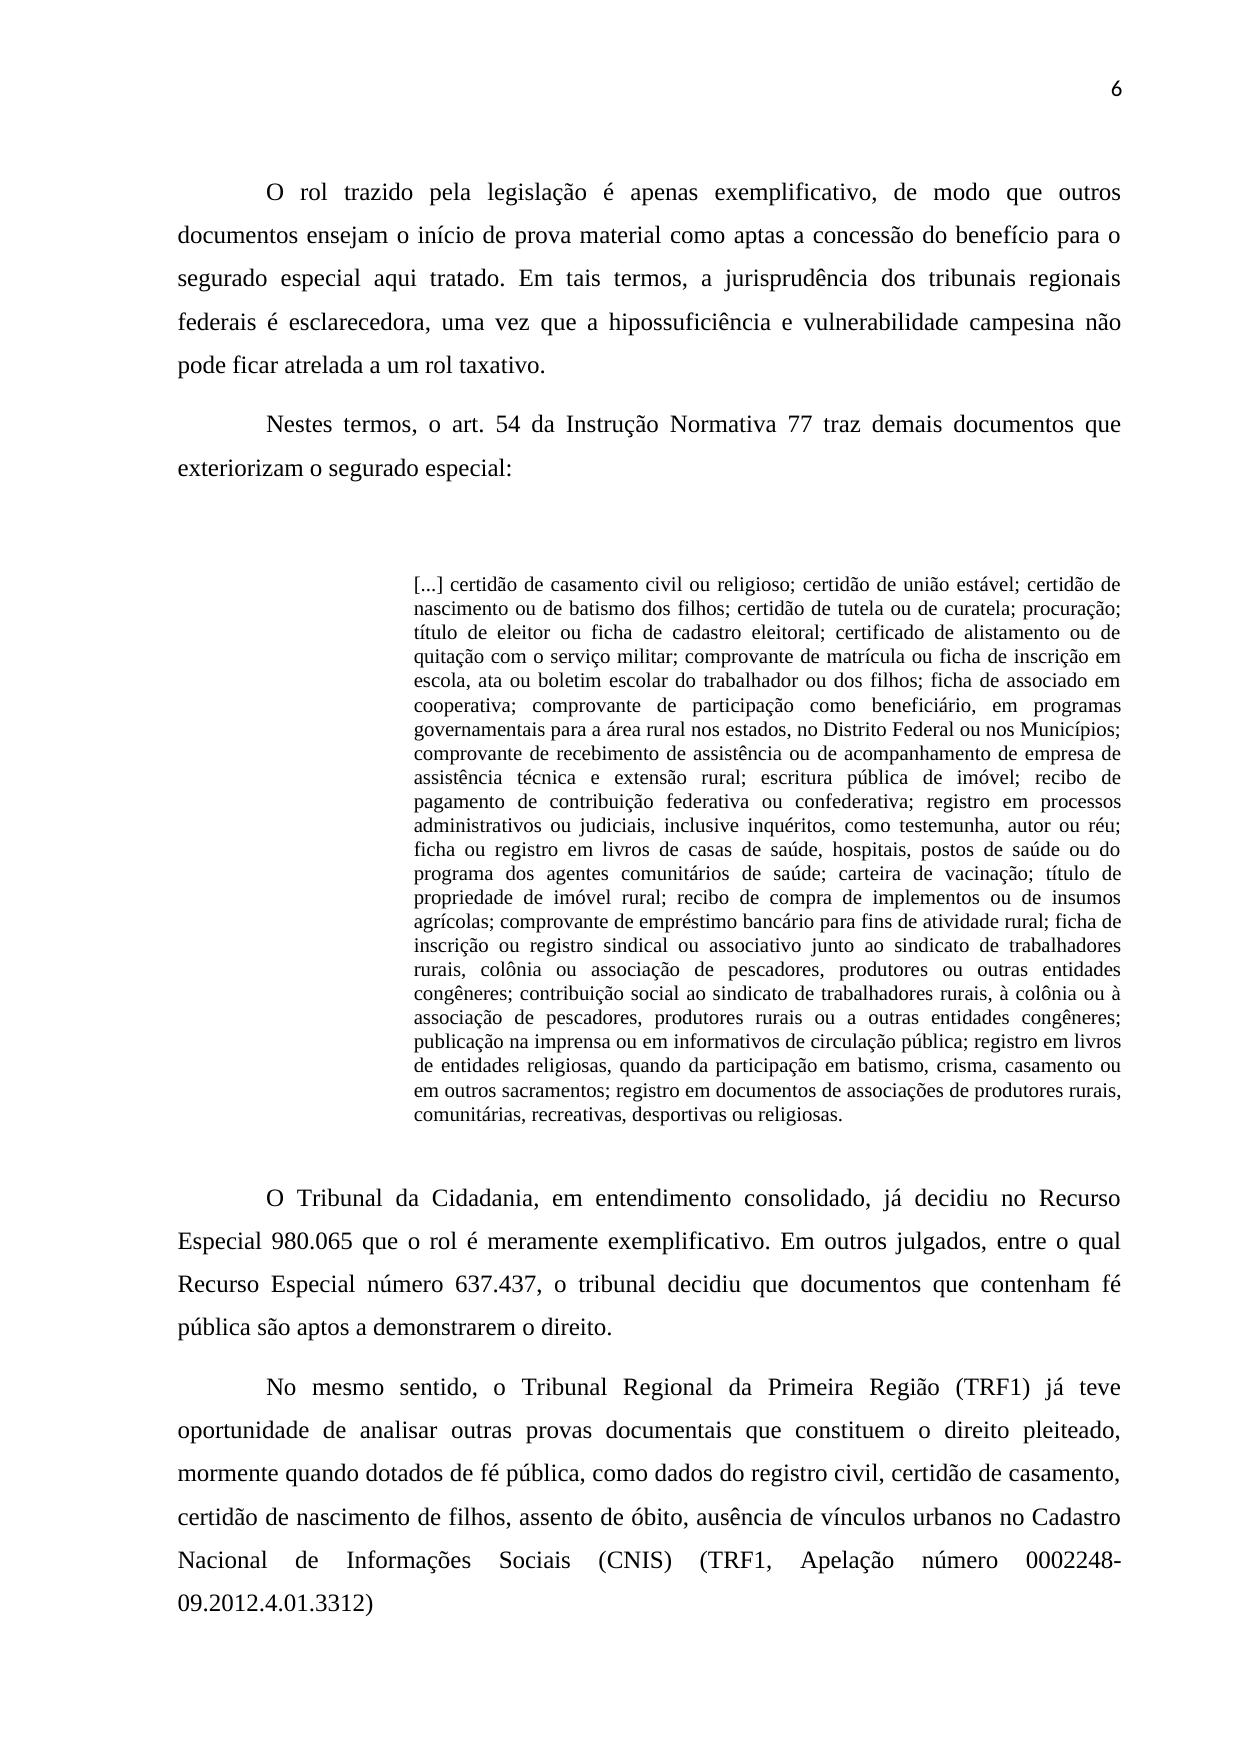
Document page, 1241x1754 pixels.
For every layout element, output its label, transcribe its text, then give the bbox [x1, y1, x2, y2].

text O Tribunal da Cidadania, em entendimento consolidado, já decidiu no Recurso Especial 980.065 que o rol é meramente exemplificativo. Em outros julgados, entre o qual Recurso Especial número 637.437, o tribunal decidiu que documentos que contenham fé pública são aptos a demonstrarem o direito. [177, 1183, 1122, 1341]
text [...] certidão de casamento civil ou religioso; certidão de união estável; certidão de nascimento ou de batismo dos filhos; certidão de tutela ou de curatela; procuração; título de eleitor ou ficha de cadastro eleitoral; certificado de alistamento ou de quitação com o serviço militar; comprovante de matrícula ou ficha de inscrição em escola, ata ou boletim escolar do trabalhador ou dos filhos; ficha de associado em cooperativa; comprovante de participação como beneficiário, em programas governamentais para a área rural nos estados, no Distrito Federal ou nos Municípios; comprovante de recebimento de assistência ou de acompanhamento de empresa de assistência técnica e extensão rural; escritura pública de imóvel; recibo de pagamento de contribuição federativa ou confederativa; registro em processos administrativos ou judiciais, inclusive inquéritos, como testemunha, autor ou réu; ficha ou registro em livros de casas de saúde, hospitais, postos de saúde ou do programa dos agentes comunitários de saúde; carteira de vacinação; título de propriedade de imóvel rural; recibo de compra de implementos ou de insumos agrícolas; comprovante de empréstimo bancário para fins de atividade rural; ficha de inscrição ou registro sindical ou associativo junto ao sindicato de trabalhadores rurais, colônia ou associação de pescadores, produtores ou outras entidades congêneres; contribuição social ao sindicato de trabalhadores rurais, à colônia ou à associação de pescadores, produtores rurais ou a outras entidades congêneres; publicação na imprensa ou em informativos de circulação pública; registro em livros de entidades religiosas, quando da participação em batismo, crisma, casamento ou em outros sacramentos; registro em documentos de associações de produtores rurais, comunitárias, recreativas, desportivas ou religiosas. [413, 572, 1122, 1126]
text O rol trazido pela legislação é apenas exemplificativo, de modo que outros documentos ensejam o início de prova material como aptas a concessão do benefício para o segurado especial aqui tratado. Em tais termos, a jurisprudência dos tribunais regionais federais é esclarecedora, uma vez que a hipossuficiência e vulnerabilidade campesina não pode ficar atrelada a um rol taxativo. [177, 177, 1122, 378]
text Nestes termos, o art. 54 da Instrução Normativa 77 traz demais documentos que exteriorizam o segurado especial: [177, 409, 1122, 481]
text No mesmo sentido, o Tribunal Regional da Primeira Região (TRF1) já teve oportunidade de analisar outras provas documentais que constituem o direito pleiteado, mormente quando dotados de fé pública, como dados do registro civil, certidão de casamento, certidão de nascimento de filhos, assento de óbito, ausência de vínculos urbanos no Cadastro Nacional de Informações Sociais (CNIS) (TRF1, Apelação número 0002248-09.2012.4.01.3312) [177, 1372, 1122, 1617]
